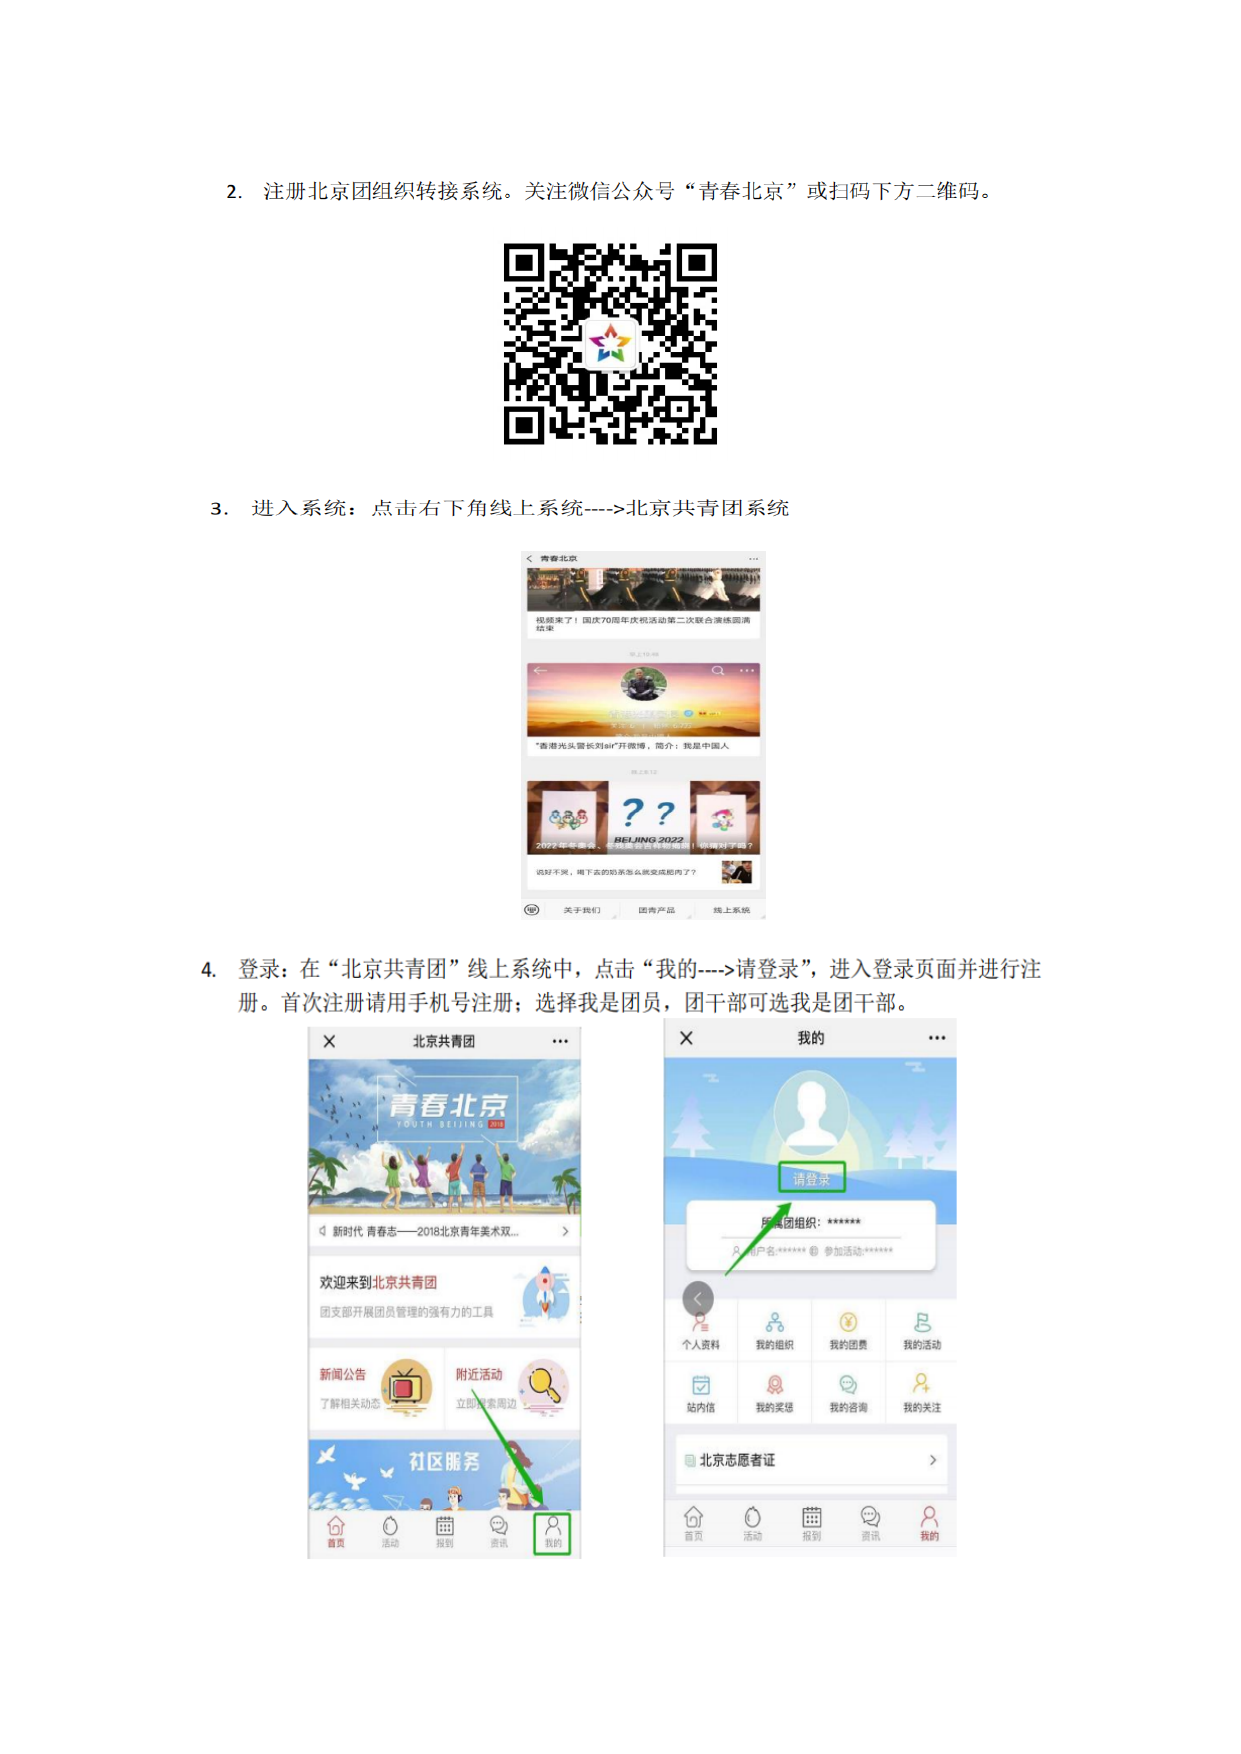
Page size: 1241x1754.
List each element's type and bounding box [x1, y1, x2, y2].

picture [187, 487, 1038, 936]
picture [187, 162, 1052, 480]
picture [187, 942, 1076, 1571]
